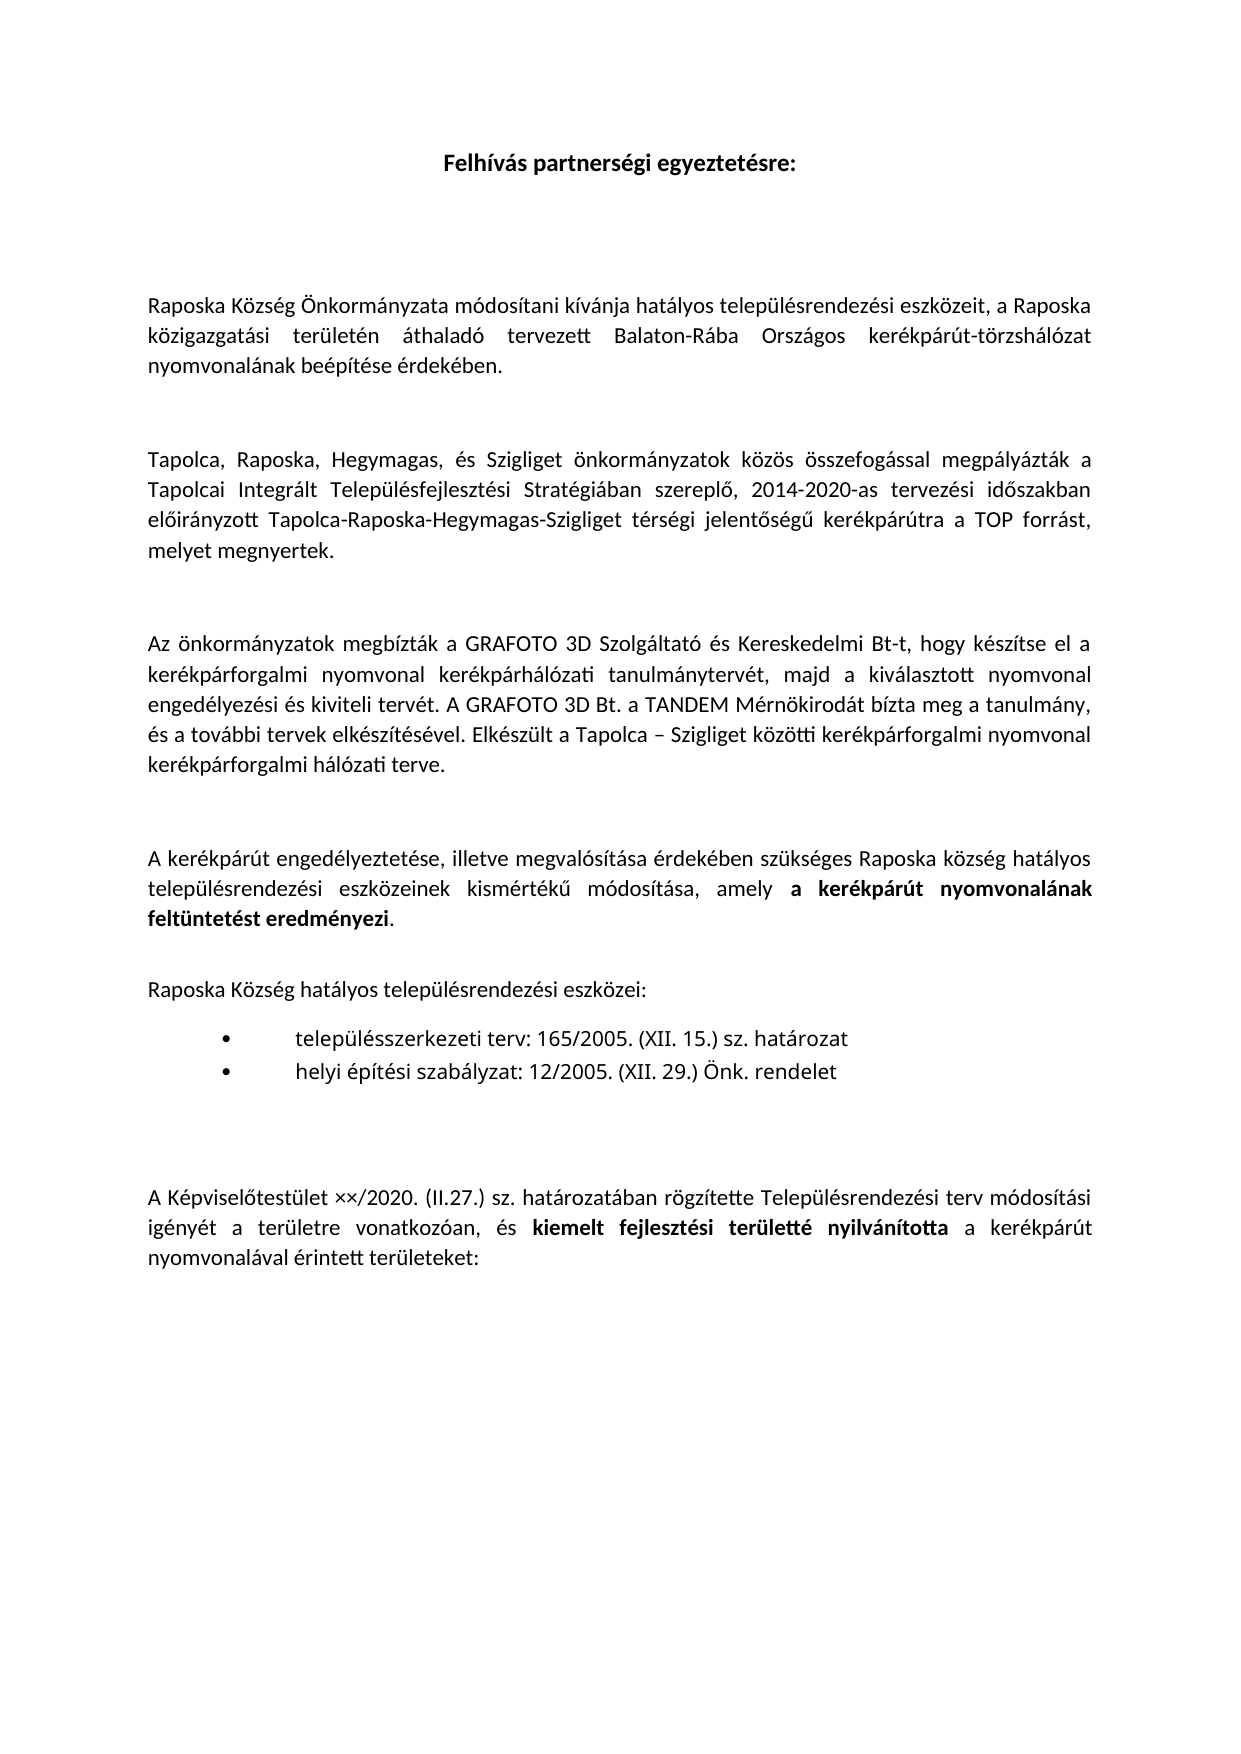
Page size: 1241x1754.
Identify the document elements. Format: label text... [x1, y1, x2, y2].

text A kerékpárút engedélyeztetése, illetve megvalósítása érdekében szükséges Raposka község hatályos településrendezési eszközeinek kismértékű módosítása, amely a kerékpárút nyomvonalának feltüntetést eredményezi. [148, 844, 1093, 932]
text Felhívás partnerségi egyeztetésre: [148, 148, 1093, 178]
list helyi építési szabályzat: 12/2005. (XII. 29.) Önk. rendelet [223, 1057, 1093, 1085]
text Raposka Község hatályos településrendezési eszközei: [148, 975, 1093, 1003]
text Az önkormányzatok megbízták a GRAFOTO 3D Szolgáltató és Kereskedelmi Bt-t, hogy készítse el a kerékpárforgalmi nyomvonal kerékpárhálózati tanulmánytervét, majd a kiválasztott nyomvonal engedélyezési és kiviteli tervét. A GRAFOTO 3D Bt. a TANDEM Mérnökirodát bízta meg a tanulmány, és a további tervek elkészítésével. Elkészült a Tapolca – Szigliget közötti kerékpárforgalmi nyomvonal kerékpárforgalmi hálózati terve. [148, 629, 1093, 778]
text Tapolca, Raposka, Hegymagas, és Szigliget önkormányzatok közös összefogással megpályázták a Tapolcai Integrált Településfejlesztési Stratégiában szereplő, 2014-2020-as tervezési időszakban előirányzott Tapolca-Raposka-Hegymagas-Szigliget térségi jelentőségű kerékpárútra a TOP forrást, melyet megnyertek. [148, 445, 1093, 564]
list településszerkezeti terv: 165/2005. (XII. 15.) sz. határozat [223, 1024, 1093, 1053]
text Raposka Község Önkormányzata módosítani kívánja hatályos településrendezési eszközeit, a Raposka közigazgatási területén áthaladó tervezett Balaton-Rába Országos kerékpárút-törzshálózat nyomvonalának beépítése érdekében. [148, 291, 1093, 379]
text A Képviselőtestület ××/2020. (II.27.) sz. határozatában rögzítette Településrendezési terv módosítási igényét a területre vonatkozóan, és kiemelt fejlesztési területté nyilvánította a kerékpárút nyomvonalával érintett területeket: [148, 1183, 1093, 1272]
